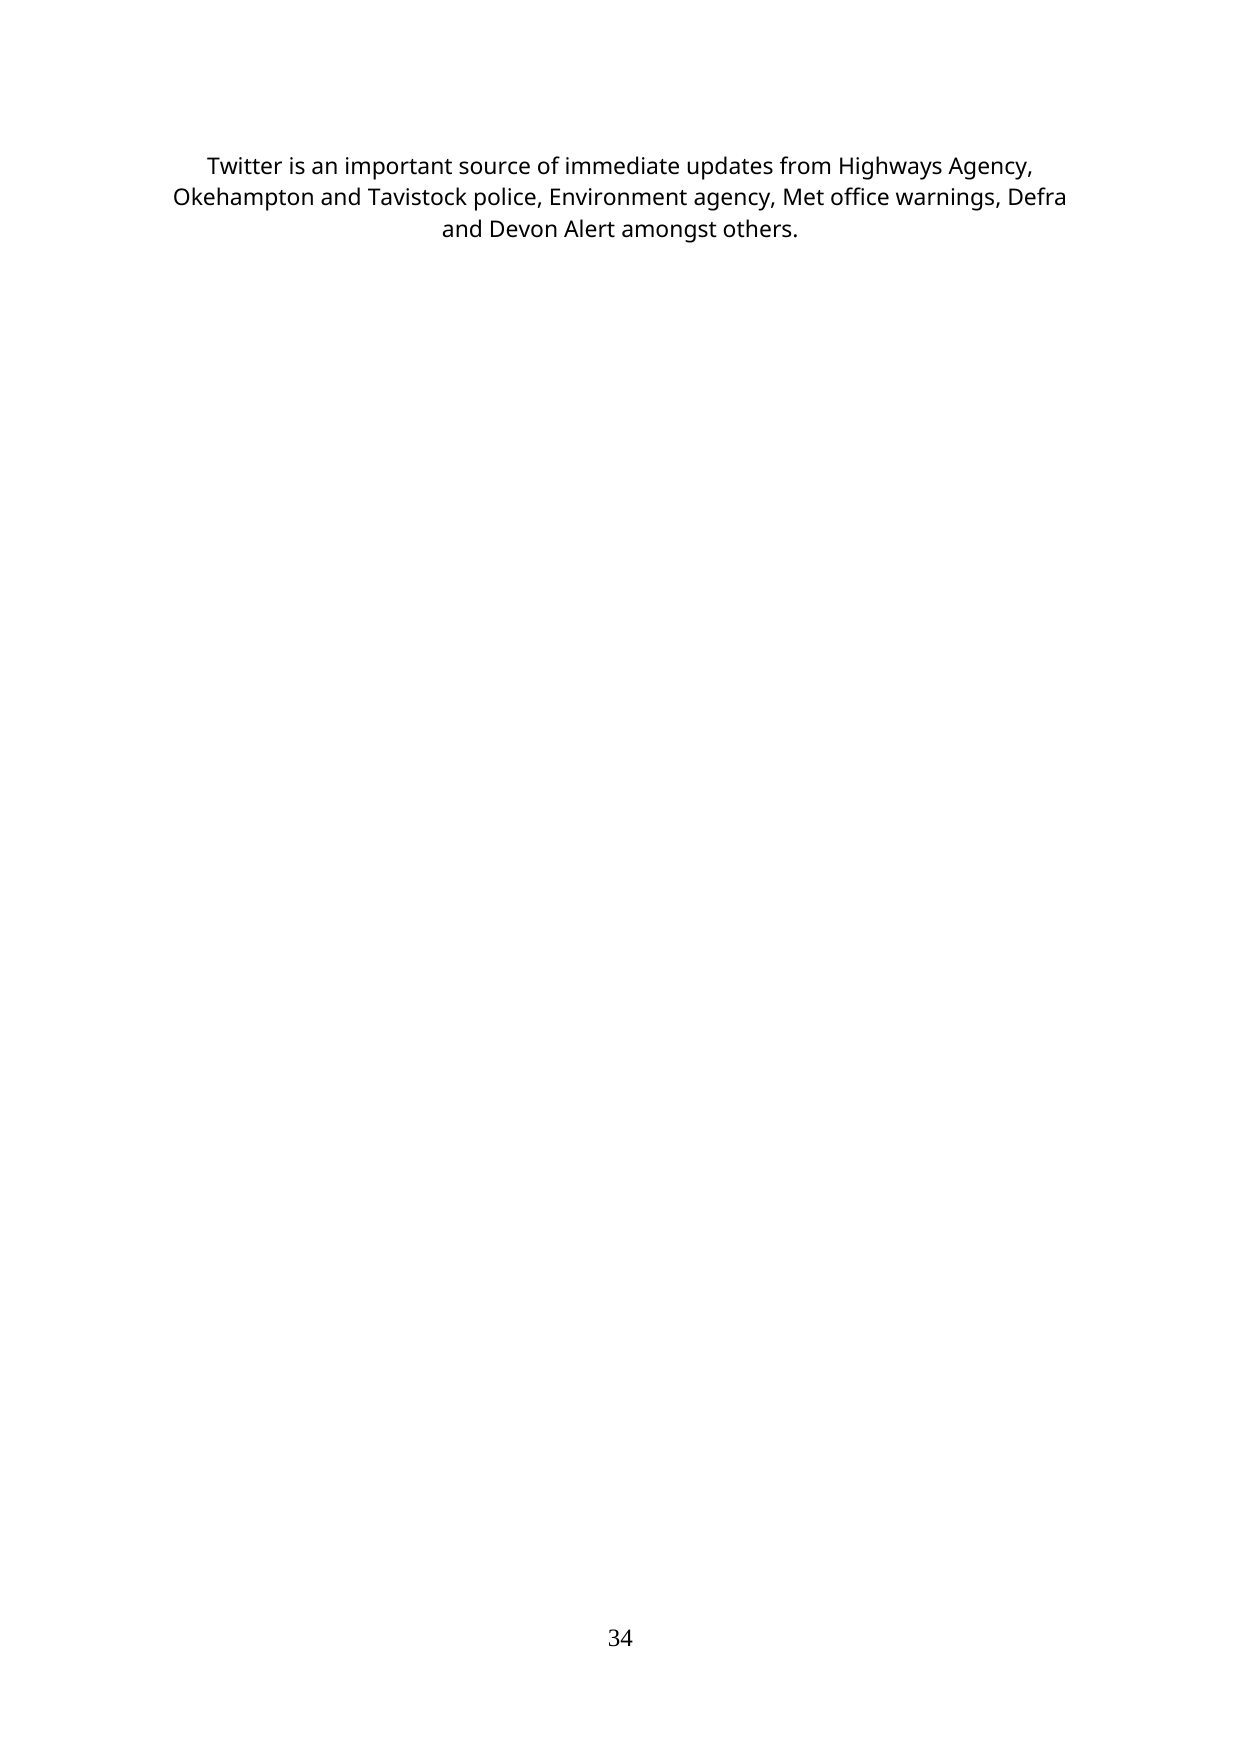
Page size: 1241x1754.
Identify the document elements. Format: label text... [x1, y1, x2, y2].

text Twitter is an important source of immediate updates from Highways Agency, Okehampton and Tavistock police, Environment agency, Met office warnings, Defra and Devon Alert amongst others. [150, 150, 1090, 244]
